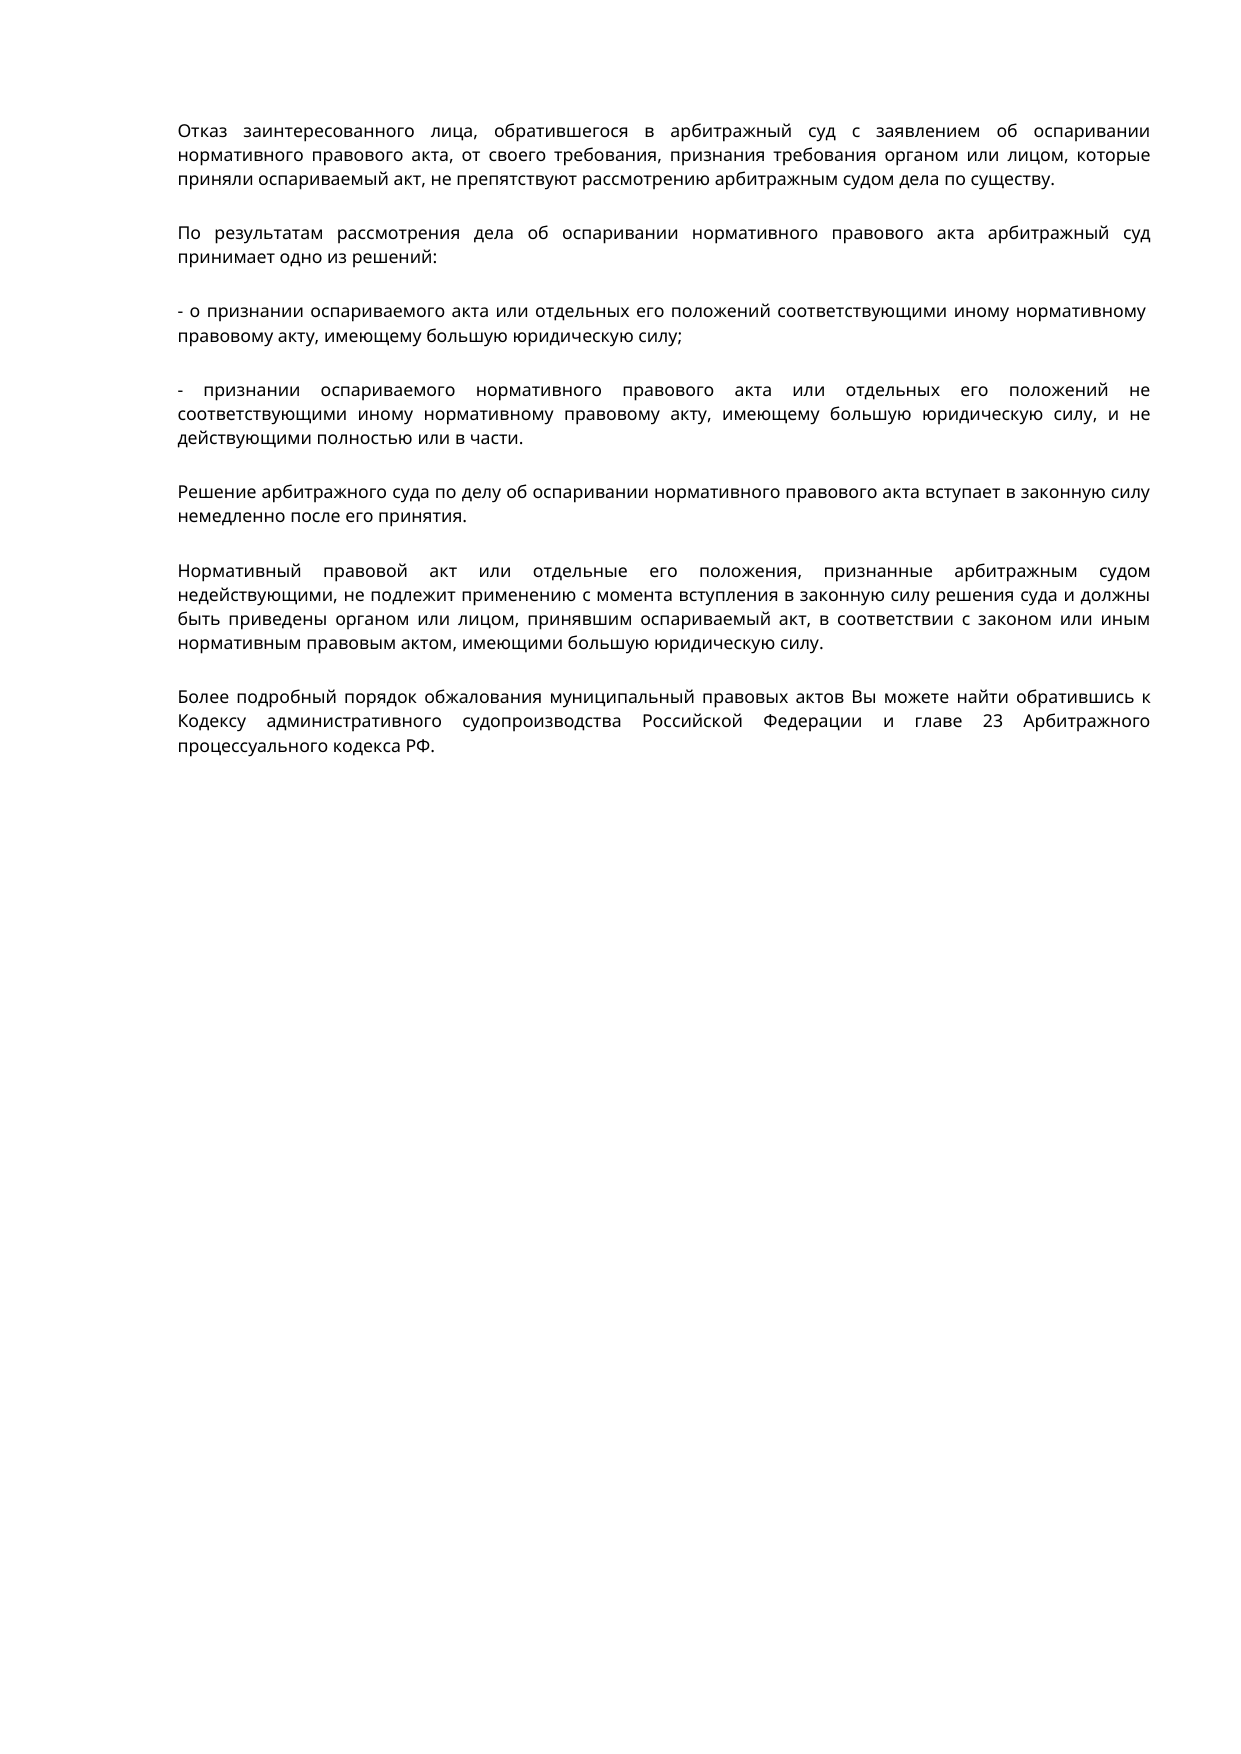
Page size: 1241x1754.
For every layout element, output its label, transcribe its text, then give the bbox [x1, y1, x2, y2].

text Отказ заинтересованного лица, обратившегося в арбитражный суд с заявлением об оспаривании нормативного правового акта, от своего требования, признания требования органом или лицом, которые приняли оспариваемый акт, не препятствуют рассмотрению арбитражным судом дела по существу. [177, 118, 1152, 191]
text Решение арбитражного суда по делу об оспаривании нормативного правового акта вступает в законную силу немедленно после его принятия. [177, 480, 1152, 528]
text - признании оспариваемого нормативного правового акта или отдельных его положений не соответствующими иному нормативному правовому акту, имеющему большую юридическую силу, и не действующими полностью или в части. [177, 377, 1152, 450]
text По результатам рассмотрения дела об оспаривании нормативного правового акта арбитражный суд принимает одно из решений: [177, 221, 1152, 269]
text - о признании оспариваемого акта или отдельных его положений соответствующими иному нормативному правовому акту, имеющему большую юридическую силу; [177, 299, 1152, 347]
text Более подробный порядок обжалования муниципальный правовых актов Вы можете найти обратившись к Кодексу административного судопроизводства Российской Федерации и главе 23 Арбитражного процессуального кодекса РФ. [177, 685, 1152, 757]
text Нормативный правовой акт или отдельные его положения, признанные арбитражным судом недействующими, не подлежит применению с момента вступления в законную силу решения суда и должны быть приведены органом или лицом, принявшим оспариваемый акт, в соответствии с законом или иным нормативным правовым актом, имеющими большую юридическую силу. [177, 558, 1152, 655]
